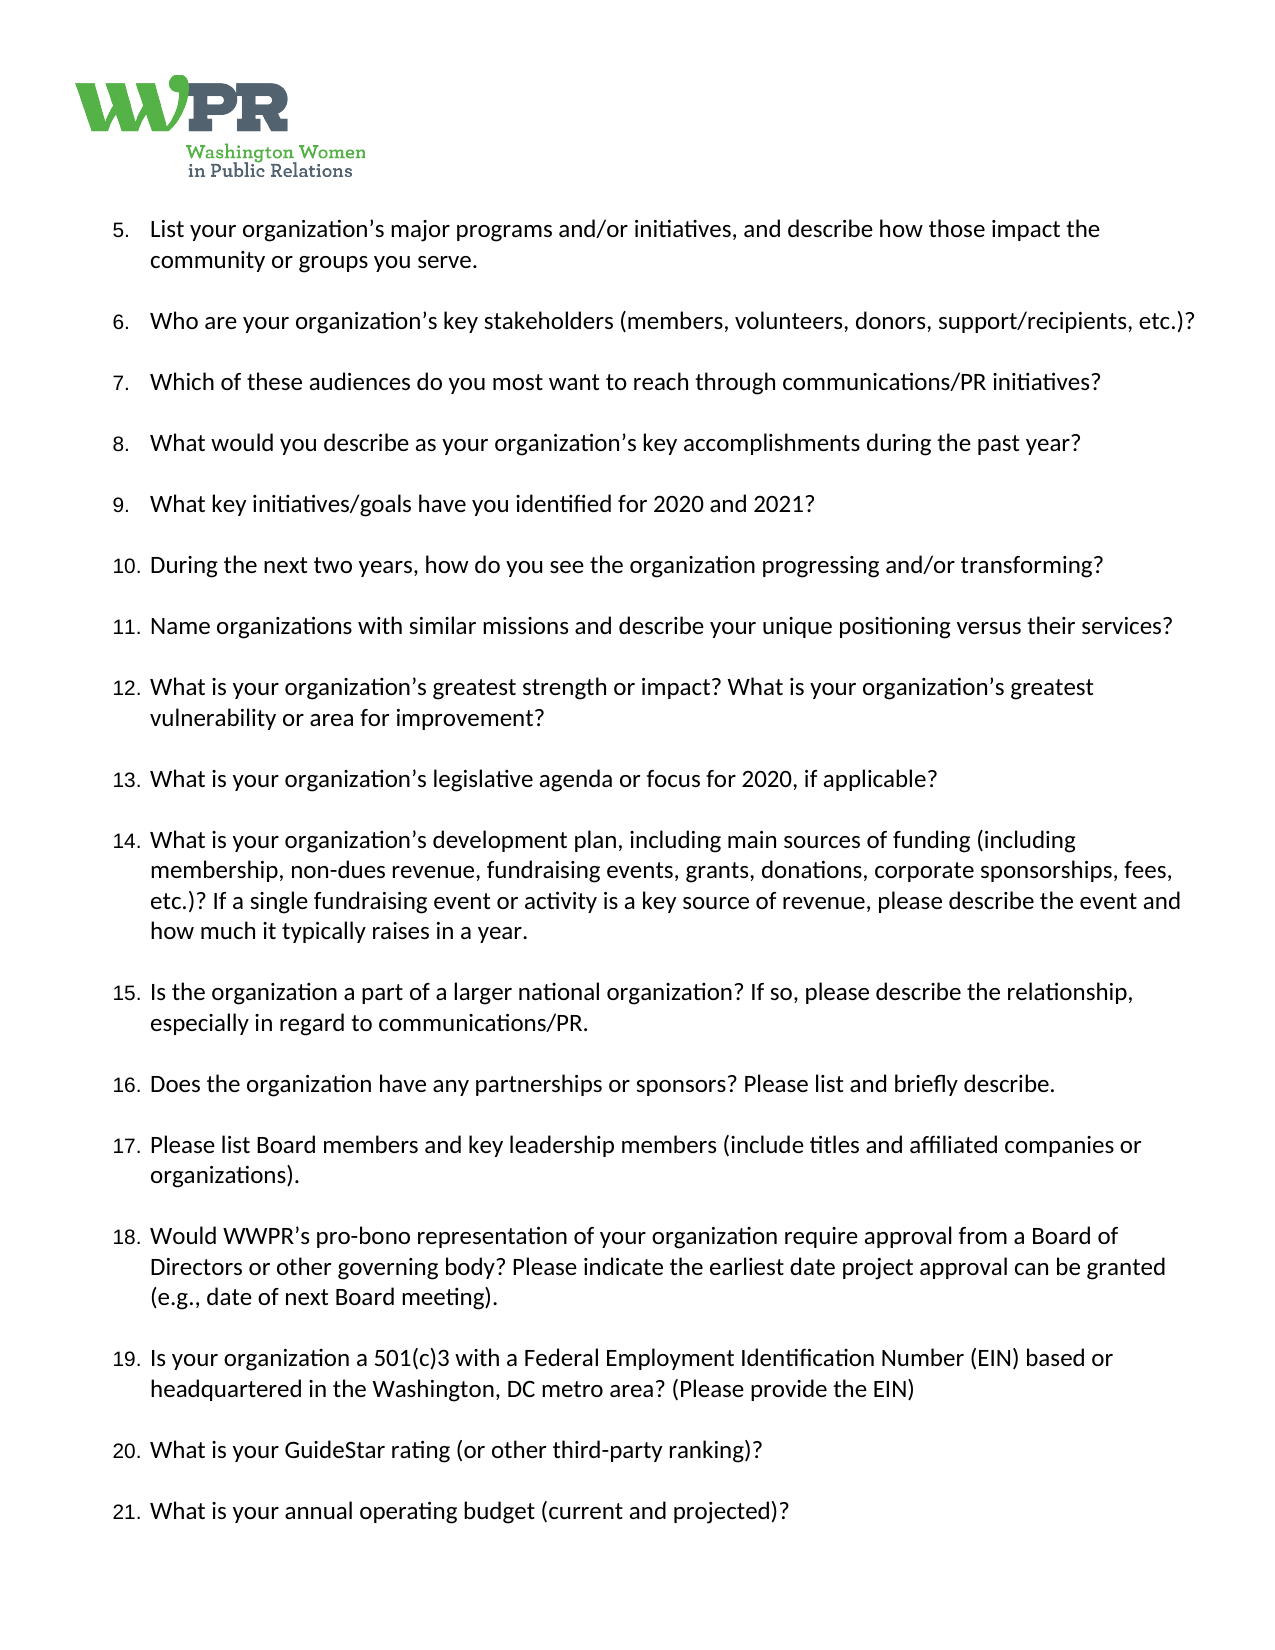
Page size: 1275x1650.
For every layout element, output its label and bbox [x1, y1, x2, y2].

picture [75, 75, 366, 177]
